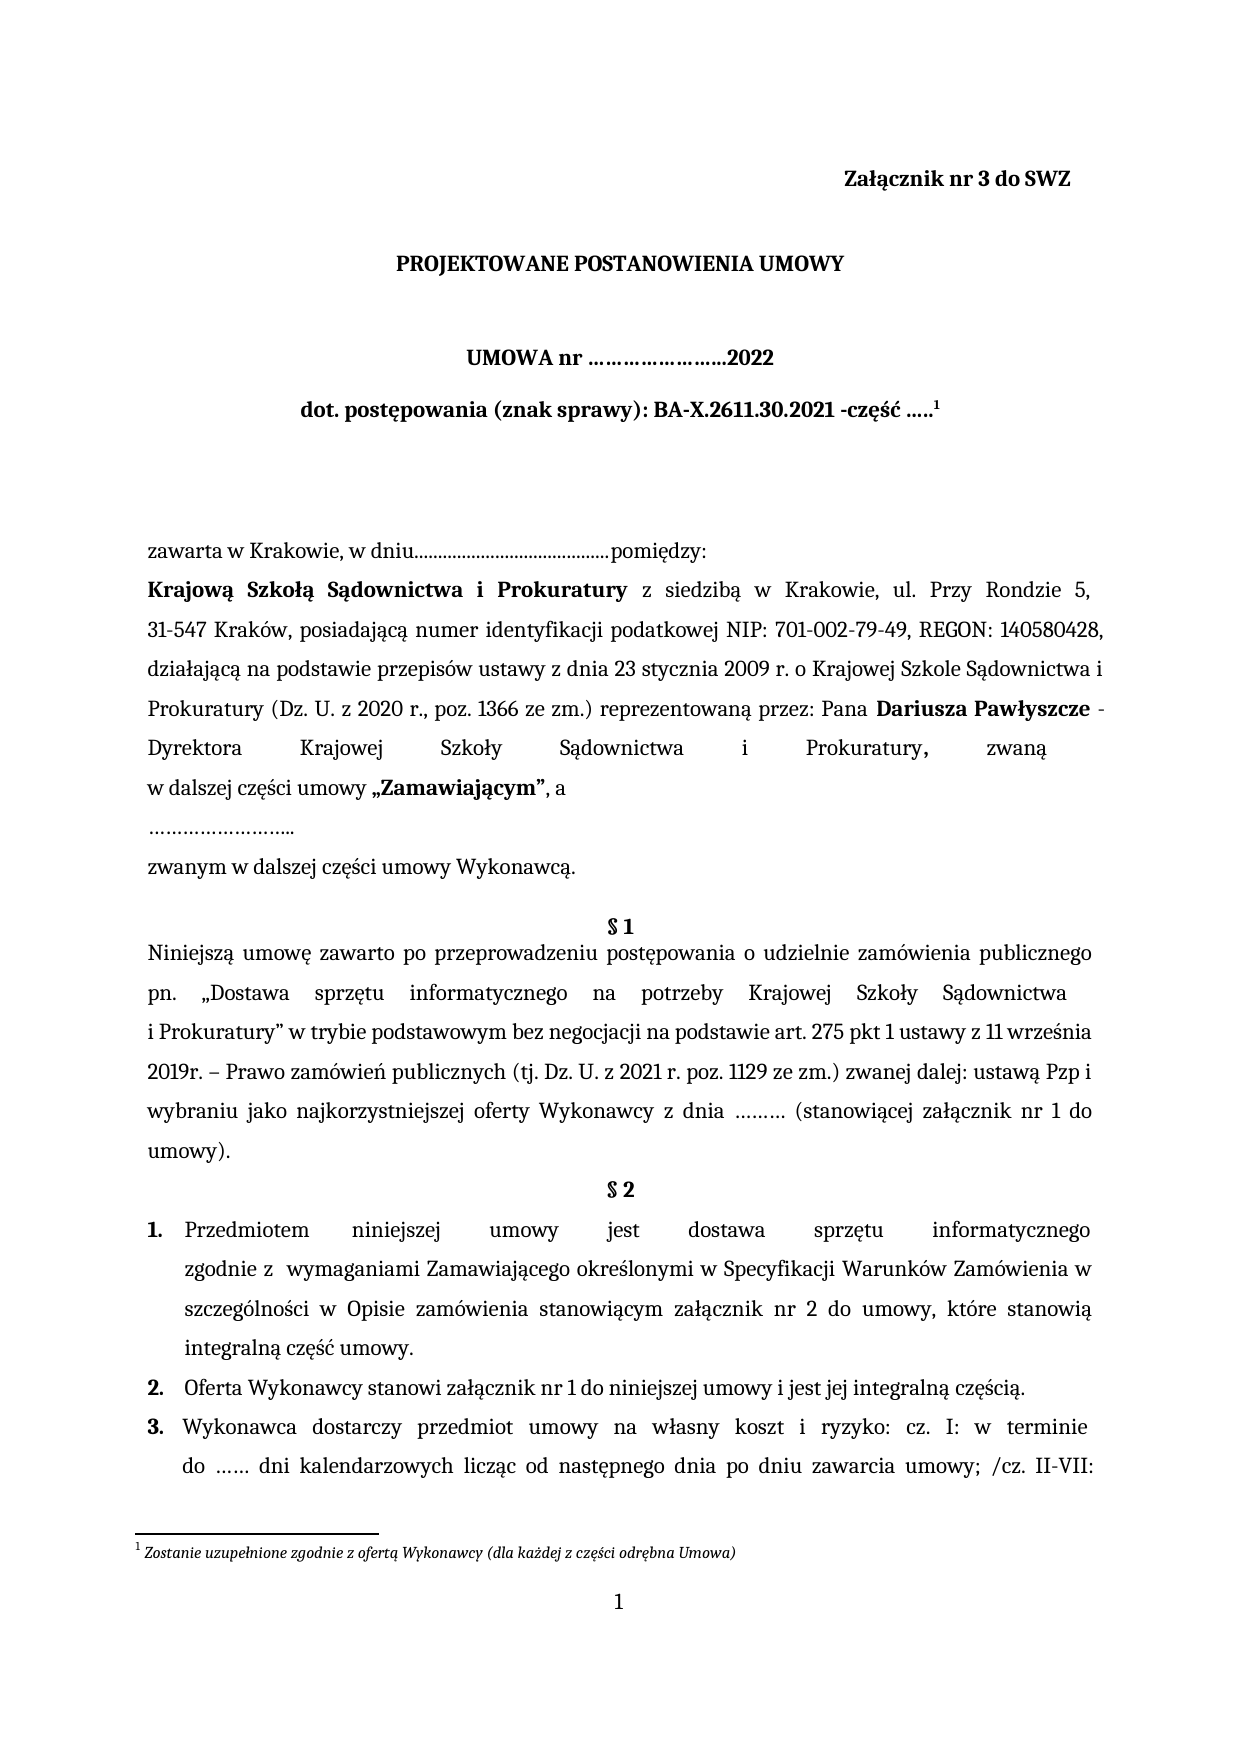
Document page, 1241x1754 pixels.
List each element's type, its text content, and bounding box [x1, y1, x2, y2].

text zwanym w dalszej części umowy Wykonawcą. [147, 853, 1105, 880]
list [147, 1414, 1105, 1479]
text UMOWA nr …………………...2022 [142, 344, 1098, 371]
subtitle § 1 [142, 914, 1098, 940]
text …………………….. [147, 814, 1105, 840]
text zawarta w Krakowie, w dniu pomiędzy: [147, 538, 1105, 564]
list Przedmiotem niniejszej umowy jest dostawa sprzętu informatycznego zgodnie z wymaganiami Zamawiającego określonymi w Specyfikacji Warunków Zamówienia w szczególności w Opisie zamówienia stanowiącym załącznik nr 2 do umowy, które stanowią integralną część umowy. [147, 1216, 1093, 1361]
text Niniejszą umowę zawarto po przeprowadzeniu postępowania o udzielnie zamówienia publicznego pn. „Dostawa sprzętu informatycznego na potrzeby Krajowej Szkoły Sądownictwa i Prokuratury” w trybie podstawowym bez negocjacji na podstawie art. 275 pkt 1 ustawy z 11 września 2019r. – Prawo zamówień publicznych (tj. Dz. U. z 2021 r. poz. 1129 ze zm.) zwanej dalej: ustawą Pzp i wybraniu jako najkorzystniejszej oferty Wykonawcy z dnia ……… (stanowiącej załącznik nr 1 do umowy). [147, 940, 1093, 1164]
subtitle § 2 [142, 1177, 1098, 1203]
text dot. postępowania (znak sprawy): BA-X.2611.30.2021 -część ….. [142, 397, 1098, 423]
text PROJEKTOWANE POSTANOWIENIA UMOWY [142, 251, 1098, 277]
text Krajową Szkołą Sądownictwa i Prokuratury z siedzibą w Krakowie, ul. Przy Rondzie 5, 31-547 Kraków, posiadającą numer identyfikacji podatkowej NIP: 701-002-79-49, REGON: 140580428, działającą na podstawie przepisów ustawy z dnia 23 stycznia 2009 r. o Krajowej Szkole Sądownictwa i Prokuratury (Dz. U. z 2020 r., poz. 1366 ze zm.) reprezentowaną przez: Pana Dariusza Pawłyszcze - Dyrektora Krajowej Szkoły Sądownictwa i Prokuratury, zwaną w dalszej części umowy „Zamawiającym”, a [147, 577, 1105, 801]
subtitle Załącznik nr 3 do SWZ [844, 166, 1093, 192]
list Oferta Wykonawcy stanowi załącznik nr 1 do niniejszej umowy i jest jej integralną częścią. [147, 1374, 1105, 1401]
